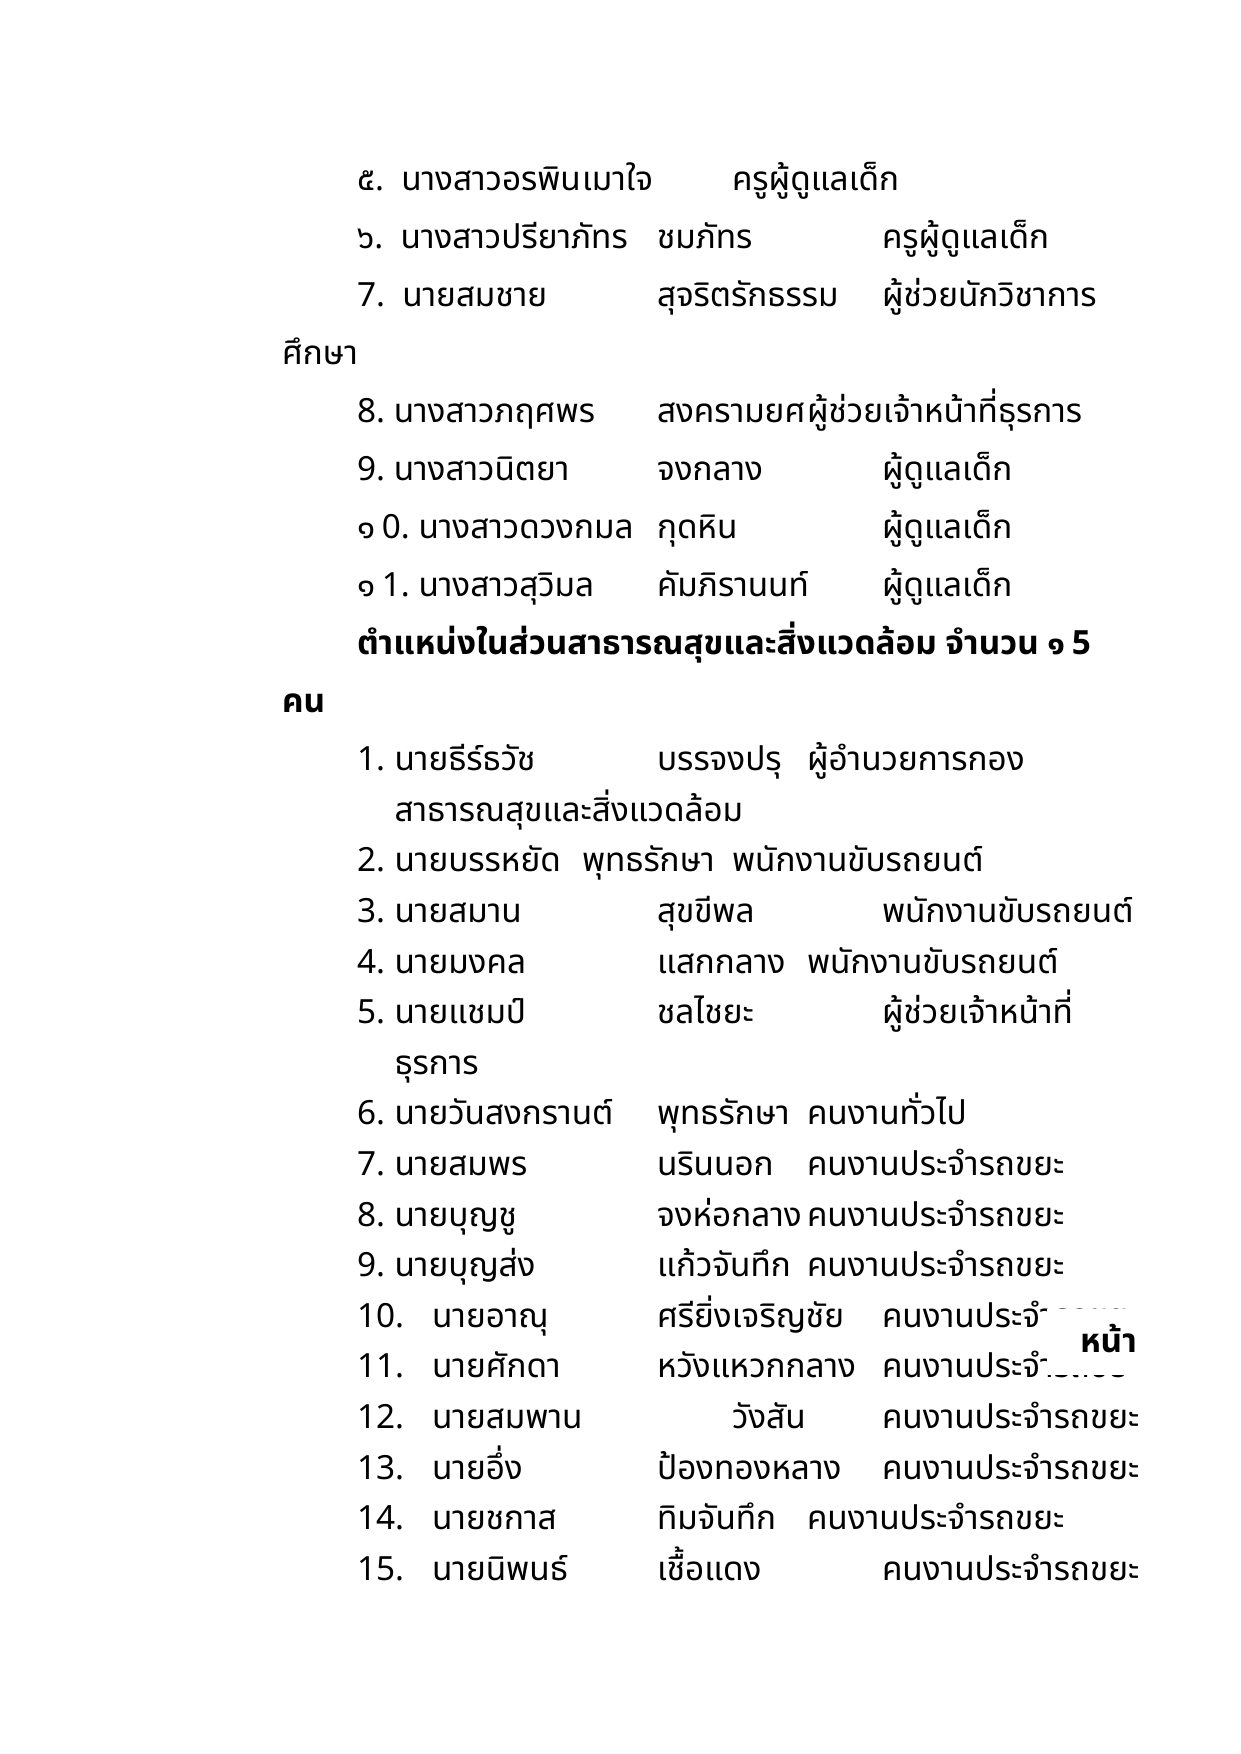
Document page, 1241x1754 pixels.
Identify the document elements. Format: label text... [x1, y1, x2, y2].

list นายสมพร นรินนอก คนงานประจำรถขยะ [357, 1140, 1144, 1190]
list นายบุญส่ง แก้วจันทึก คนงานประจำรถขยะ [357, 1241, 1144, 1292]
text 8. นางสาวภฤศพร สงครามยศ ผู้ช่วยเจ้าหน้าที่ธุรการ [282, 387, 1144, 437]
list นายมงคล แสกกลาง พนักงานขับรถยนต์ [357, 937, 1144, 988]
text ๑1. นางสาวสุวิมล คัมภิรานนท์ ผู้ดูแลเด็ก [282, 561, 1144, 612]
list นายบุญชู จงห่อกลาง คนงานประจำรถขยะ [357, 1190, 1144, 1241]
list นายนิพนธ์ เชื้อแดง คนงานประจำรถขยะ [357, 1545, 1144, 1595]
text ๖. นางสาวปรียาภัทร ชมภัทร ครูผู้ดูแลเด็ก [207, 212, 1144, 263]
text 9. นางสาวนิตยา จงกลาง ผู้ดูแลเด็ก [282, 445, 1144, 495]
text ตำแหน่งในส่วนสาธารณสุขและสิ่งแวดล้อม จำนวน ๑5 คน [282, 619, 1144, 728]
list นายบรรหยัด พุทธรักษา พนักงานขับรถยนต์ [357, 836, 1144, 887]
text 7. นายสมชาย สุจริตรักธรรม ผู้ช่วยนักวิชาการศึกษา [282, 271, 1144, 379]
text ๕. นางสาวอรพิน เมาใจ ครูผู้ดูแลเด็ก [207, 154, 1144, 205]
list นายสมพาน วังสัน คนงานประจำรถขยะ [357, 1393, 1144, 1443]
list นายอาณุ ศรียิ่งเจริญชัย คนงานประจำรถขยะ [357, 1292, 1144, 1342]
list นายอึ่ง ป้องทองหลาง คนงานประจำรถขยะ [357, 1443, 1144, 1494]
text ๑0. นางสาวดวงกมล กุดหิน ผู้ดูแลเด็ก [282, 503, 1144, 553]
list นายวันสงกรานต์ พุทธรักษา คนงานทั่วไป [357, 1089, 1144, 1140]
list นายศักดา หวังแหวกกลาง คนงานประจำรถขยะ [357, 1342, 1144, 1393]
list นายสมาน สุขขีพล พนักงานขับรถยนต์ [357, 887, 1144, 937]
list นายแชมป์ ชลไชยะ ผู้ช่วยเจ้าหน้าที่ธุรการ [357, 988, 1144, 1089]
list นายชกาส ทิมจันทึก คนงานประจำรถขยะ [357, 1494, 1144, 1545]
list นายธีร์ธวัช บรรจงปรุ ผู้อำนวยการกองสาธารณสุขและสิ่งแวดล้อม [357, 735, 1144, 836]
